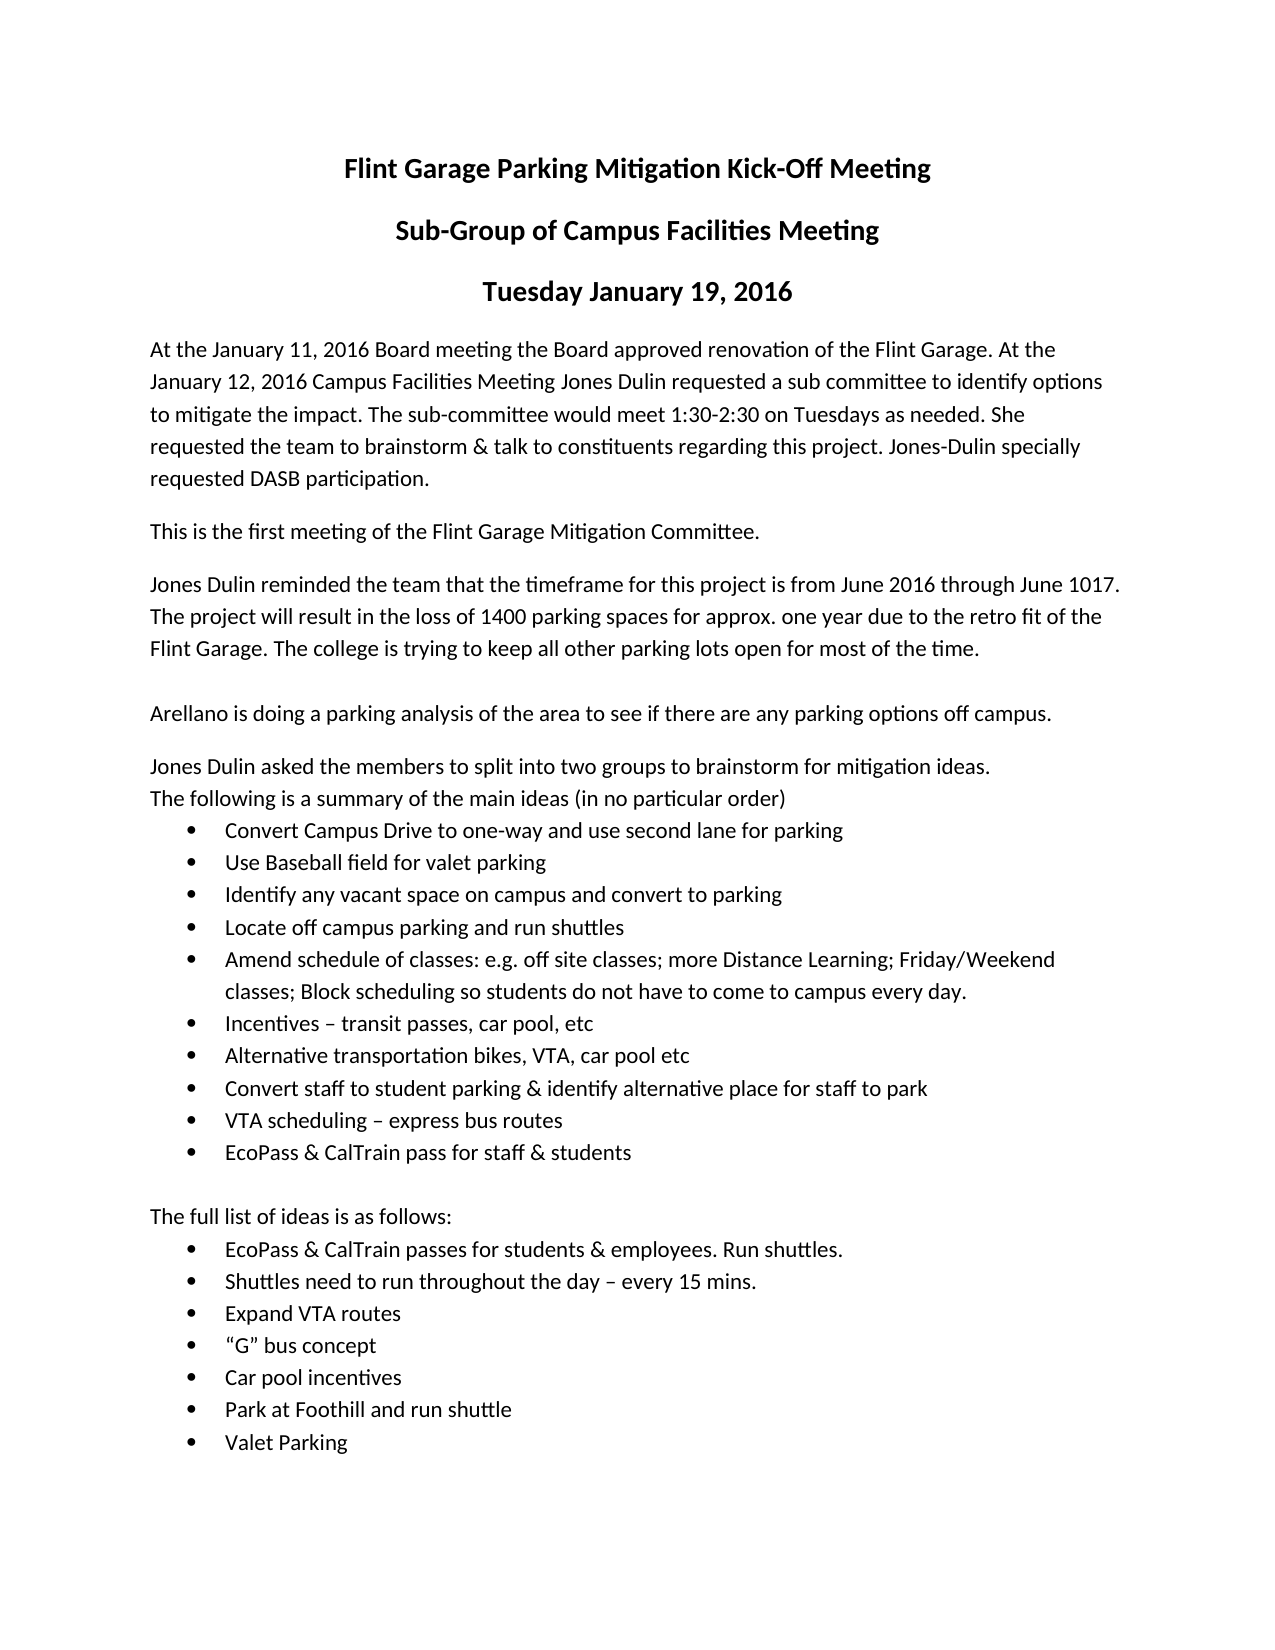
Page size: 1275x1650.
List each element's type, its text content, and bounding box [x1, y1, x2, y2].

text Jones Dulin reminded the team that the timeframe for this project is from June 2016 through June 1017. [150, 570, 1125, 598]
list Car pool incentives [187, 1363, 1125, 1391]
text At the January 11, 2016 Board meeting the Board approved renovation of the Flint Garage. At the January 12, 2016 Campus Facilities Meeting Jones Dulin requested a sub committee to identify options to mitigate the impact. The sub-committee would meet 1:30-2:30 on Tuesdays as needed. She requested the team to brainstorm & talk to constituents regarding this project. Jones-Dulin specially requested DASB participation. [150, 335, 1125, 492]
list Convert staff to student parking & identify alternative place for staff to park [187, 1074, 1125, 1102]
list Alternative transportation bikes, VTA, car pool etc [187, 1042, 1125, 1069]
text The following is a summary of the main ideas (in no particular order) [150, 784, 1125, 812]
text Arellano is doing a parking analysis of the area to see if there are any parking options off campus. [150, 699, 1125, 727]
list Valet Parking [187, 1428, 1125, 1456]
list Locate off campus parking and run shuttles [187, 913, 1125, 941]
text The full list of ideas is as follows: [150, 1202, 1125, 1231]
text Sub-Group of Campus Facilities Meeting [150, 212, 1125, 247]
list Amend schedule of classes: e.g. off site classes; more Distance Learning; Friday/Weekend classes; Block scheduling so students do not have to come to campus every day. [187, 945, 1125, 1005]
list Park at Foothill and run shuttle [187, 1396, 1125, 1424]
list EcoPass & CalTrain pass for staff & students [187, 1138, 1125, 1166]
text Jones Dulin asked the members to split into two groups to brainstorm for mitigation ideas. [150, 752, 1125, 780]
list Use Baseball field for valet parking [187, 848, 1125, 876]
list Shuttles need to run throughout the day – every 15 mins. [187, 1267, 1125, 1295]
text Flint Garage Parking Mitigation Kick-Off Meeting [150, 150, 1125, 186]
text This is the first meeting of the Flint Garage Mitigation Committee. [150, 517, 1125, 545]
list Expand VTA routes [187, 1299, 1125, 1327]
list EcoPass & CalTrain passes for students & employees. Run shuttles. [187, 1235, 1125, 1263]
text Tuesday January 19, 2016 [150, 273, 1125, 309]
list VTA scheduling – express bus routes [187, 1106, 1125, 1134]
list Incentives – transit passes, car pool, etc [187, 1009, 1125, 1037]
list “G” bus concept [187, 1331, 1125, 1359]
text The project will result in the loss of 1400 parking spaces for approx. one year due to the retro fit of the Flint Garage. The college is trying to keep all other parking lots open for most of the time. [150, 602, 1125, 662]
list Convert Campus Drive to one-way and use second lane for parking [187, 816, 1125, 844]
list Identify any vacant space on campus and convert to parking [187, 881, 1125, 909]
